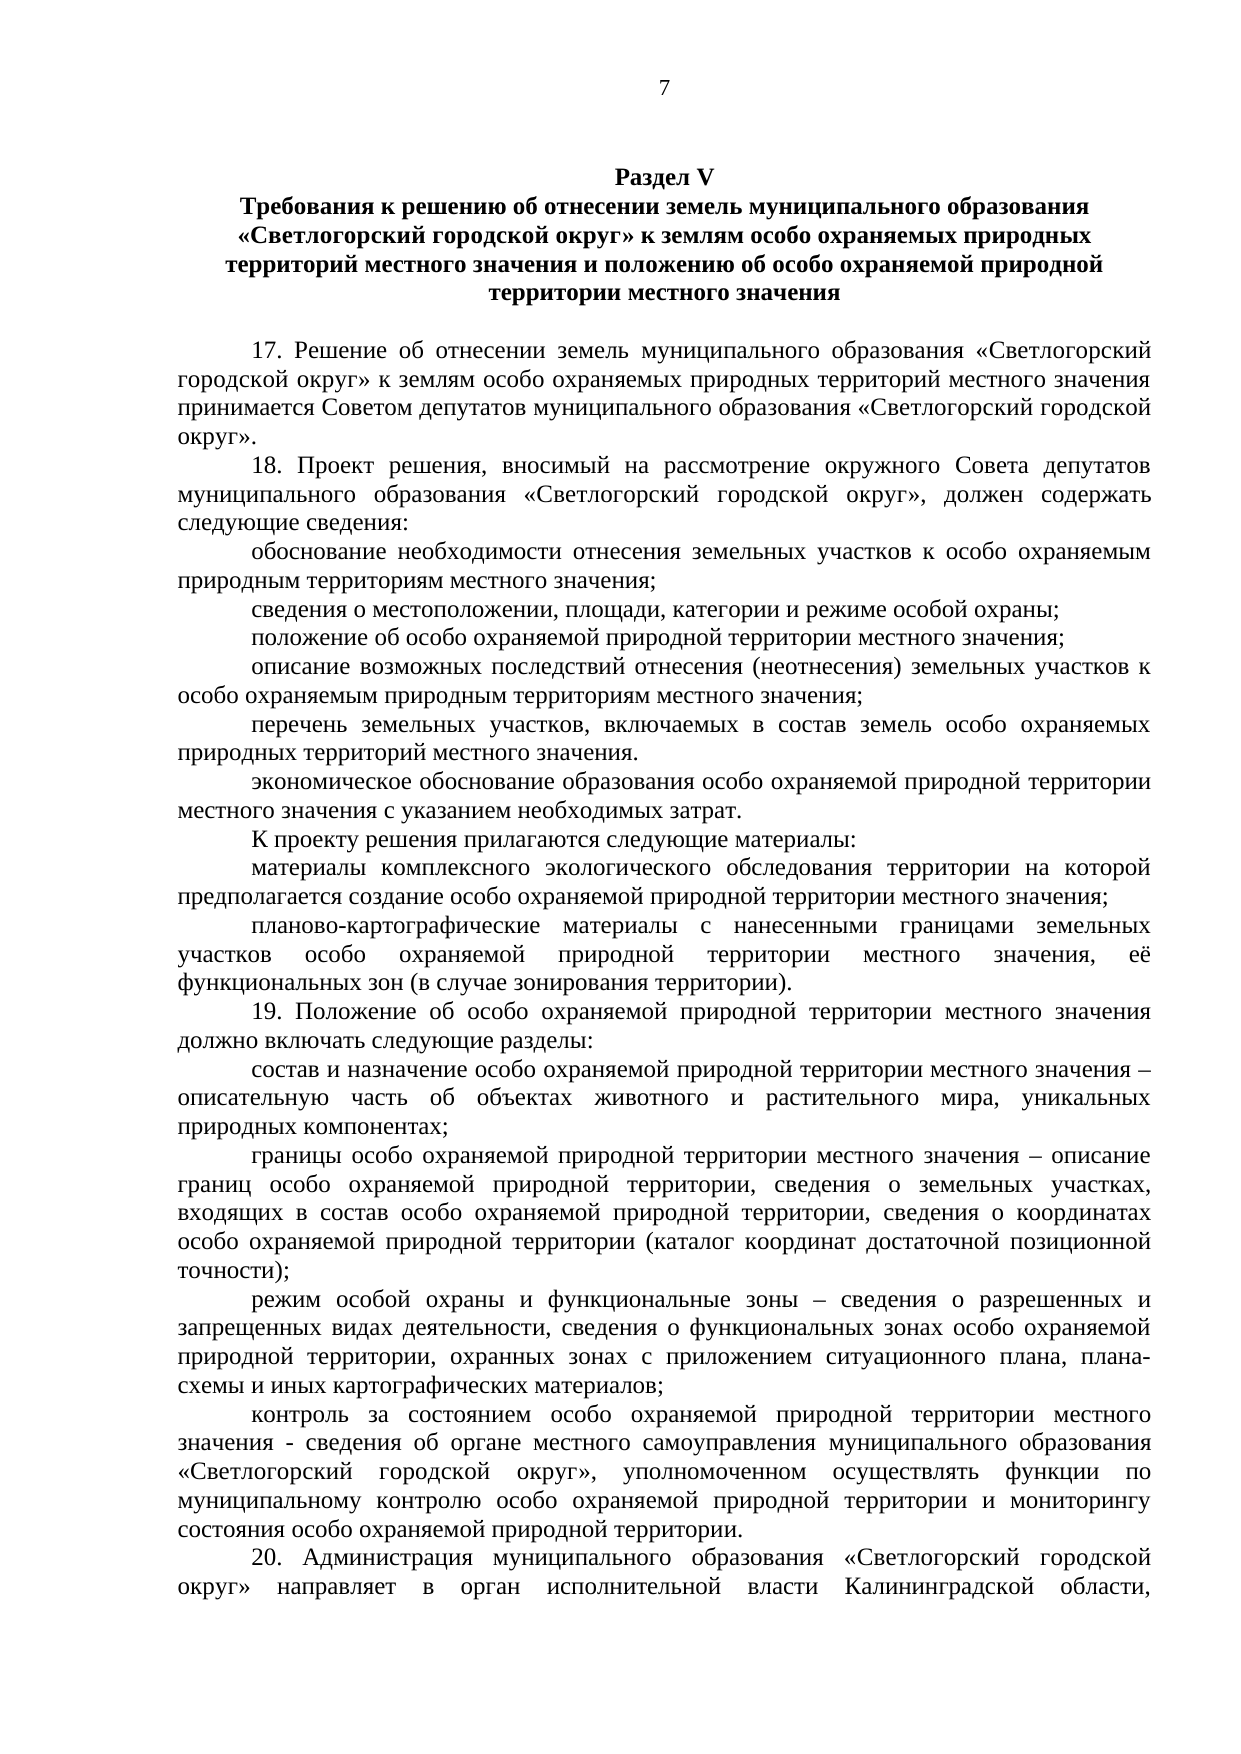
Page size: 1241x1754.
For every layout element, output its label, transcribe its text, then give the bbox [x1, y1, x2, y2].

text территории местного значения [177, 277, 1152, 306]
text состав и назначение особо охраняемой природной территории местного значения – описательную часть об объектах животного и растительного мира, уникальных природных компонентах; [177, 1054, 1152, 1140]
text границы особо охраняемой природной территории местного значения – описание границ особо охраняемой природной территории, сведения о земельных участках, входящих в состав особо охраняемой природной территории, сведения о координатах особо охраняемой природной территории (каталог координат достаточной позиционной точности); [177, 1140, 1152, 1284]
text обоснование необходимости отнесения земельных участков к особо охраняемым природным территориям местного значения; [177, 536, 1152, 594]
text контроль за состоянием особо охраняемой природной территории местного значения - сведения об органе местного самоуправления муниципального образования «Светлогорский городской округ», уполномоченном осуществлять функции по муниципальному контролю особо охраняемой природной территории и мониторингу состояния особо охраняемой природной территории. [177, 1399, 1152, 1542]
text 17. Решение об отнесении земель муниципального образования «Светлогорский городской округ» к землям особо охраняемых природных территорий местного значения принимается Советом депутатов муниципального образования «Светлогорский городской округ». [177, 335, 1152, 450]
text положение об особо охраняемой природной территории местного значения; [177, 622, 1152, 651]
text сведения о местоположении, площади, категории и режиме особой охраны; [177, 594, 1152, 622]
text 18. Проект решения, вносимый на рассмотрение окружного Совета депутатов муниципального образования «Светлогорский городской округ», должен содержать следующие сведения: [177, 450, 1152, 536]
text 19. Положение об особо охраняемой природной территории местного значения должно включать следующие разделы: [177, 996, 1152, 1054]
text Раздел V [177, 162, 1152, 191]
text К проекту решения прилагаются следующие материалы: [177, 824, 1152, 852]
text Требования к решению об отнесении земель муниципального образования «Светлогорский городской округ» к землям особо охраняемых природных территорий местного значения и положению об особо охраняемой природной [177, 191, 1152, 277]
text материалы комплексного экологического обследования территории на которой предполагается создание особо охраняемой природной территории местного значения; [177, 852, 1152, 910]
text описание возможных последствий отнесения (неотнесения) земельных участков к особо охраняемым природным территориям местного значения; [177, 651, 1152, 709]
text режим особой охраны и функциональные зоны – сведения о разрешенных и запрещенных видах деятельности, сведения о функциональных зонах особо охраняемой природной территории, охранных зонах с приложением ситуационного плана, плана-схемы и иных картографических материалов; [177, 1284, 1152, 1399]
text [177, 1542, 1152, 1600]
text экономическое обоснование образования особо охраняемой природной территории местного значения с указанием необходимых затрат. [177, 766, 1152, 824]
text перечень земельных участков, включаемых в состав земель особо охраняемых природных территорий местного значения. [177, 709, 1152, 766]
text планово-картографические материалы с нанесенными границами земельных участков особо охраняемой природной территории местного значения, её функциональных зон (в случае зонирования территории). [177, 910, 1152, 996]
